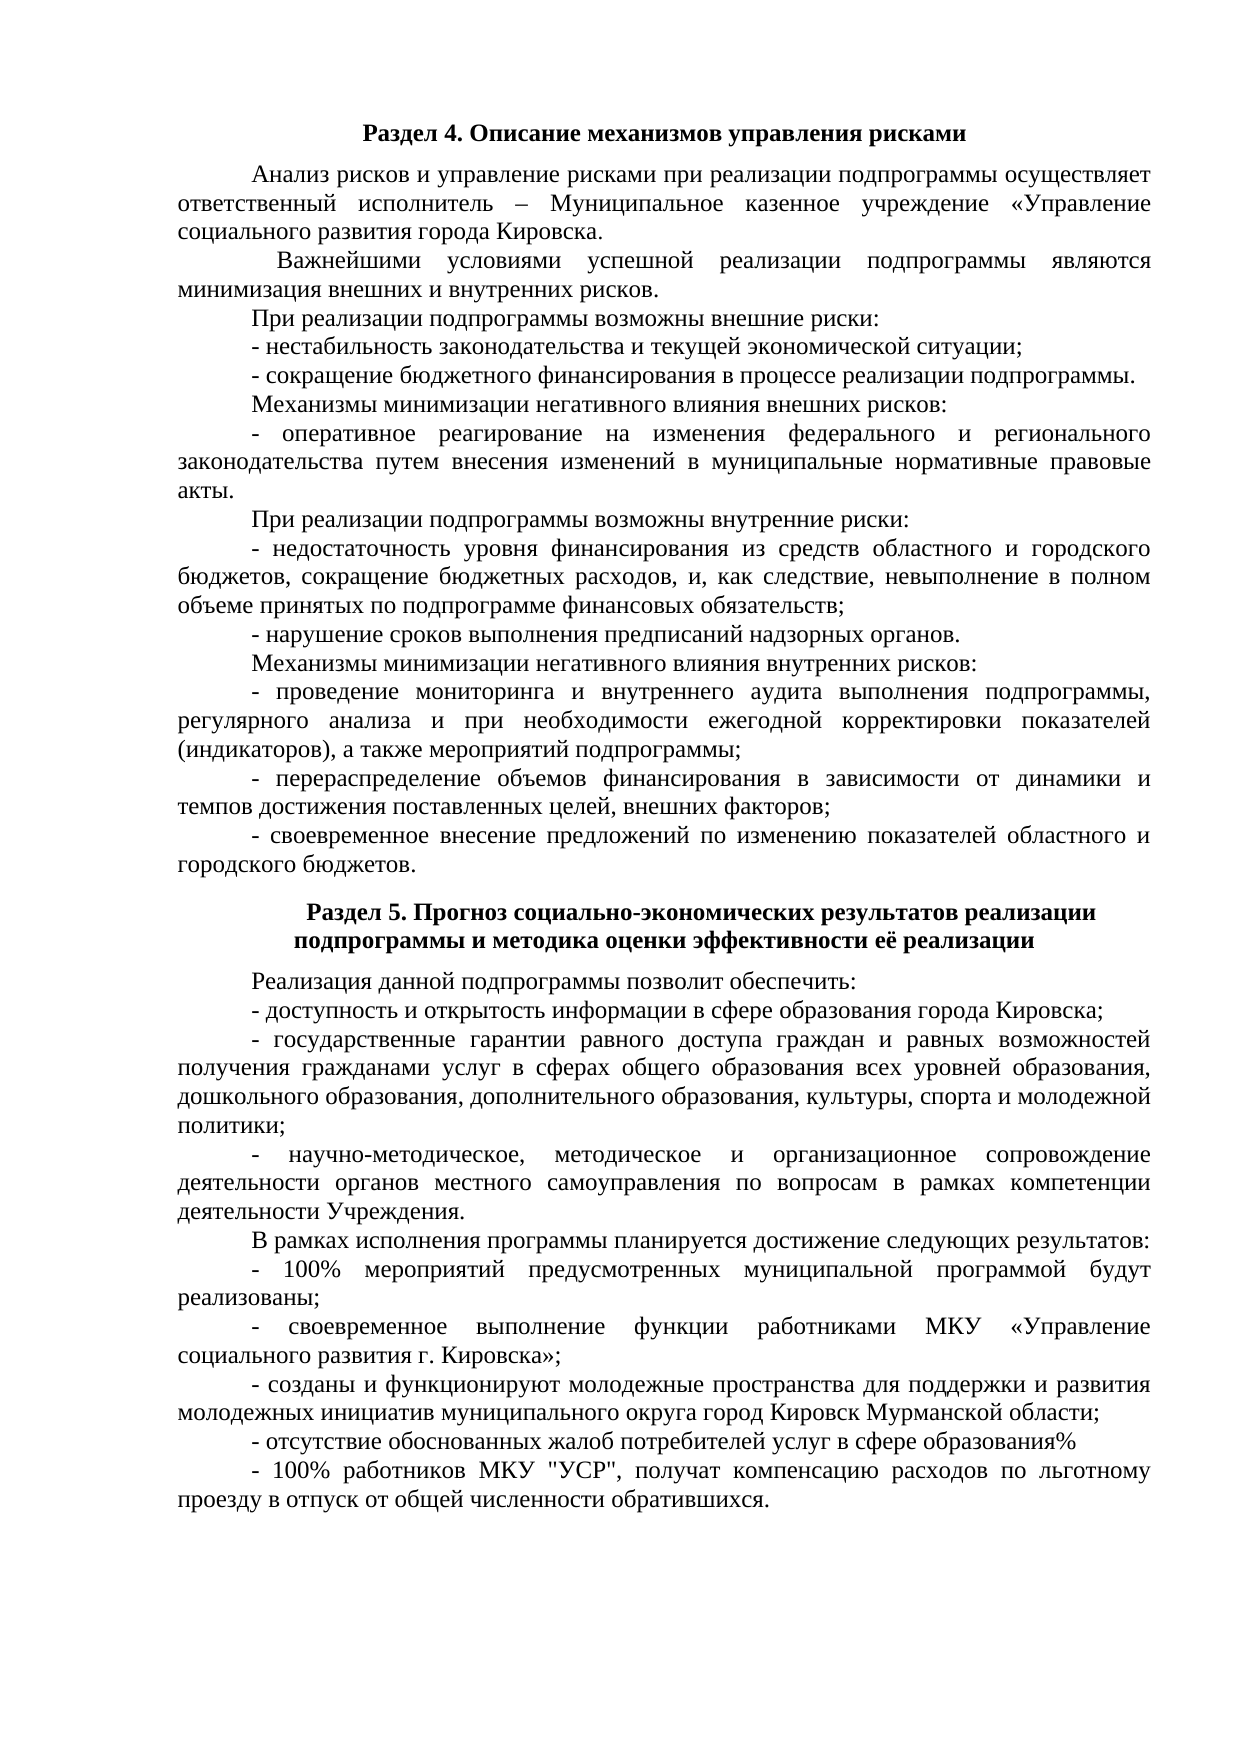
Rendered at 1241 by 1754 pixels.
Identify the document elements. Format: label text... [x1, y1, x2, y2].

text В рамках исполнения программы планируется достижение следующих результатов: [177, 1225, 1152, 1254]
text Механизмы минимизации негативного влияния внутренних рисков: [177, 648, 1152, 676]
text - сокращение бюджетного финансирования в процессе реализации подпрограммы. [177, 360, 1152, 389]
text - недостаточность уровня финансирования из средств областного и городского бюджетов, сокращение бюджетных расходов, и, как следствие, невыполнение в полном объеме принятых по подпрограмме финансовых обязательств; [177, 533, 1152, 619]
text Механизмы минимизации негативного влияния внешних рисков: [177, 389, 1152, 418]
text - перераспределение объемов финансирования в зависимости от динамики и темпов достижения поставленных целей, внешних факторов; [177, 763, 1152, 820]
text - своевременное внесение предложений по изменению показателей областного и городского бюджетов. [177, 820, 1152, 878]
text - государственные гарантии равного доступа граждан и равных возможностей получения гражданами услуг в сферах общего образования всех уровней образования, дошкольного образования, дополнительного образования, культуры, спорта и молодежной политики; [177, 1024, 1152, 1139]
text - 100% работников МКУ "УСР", получат компенсацию расходов по льготному проезду в отпуск от общей численности обратившихся. [177, 1455, 1152, 1512]
text Реализация данной подпрограммы позволит обеспечить: [177, 966, 1152, 995]
text Раздел 5. Прогноз социально-экономических результатов реализации подпрограммы и методика оценки эффективности её реализации [177, 897, 1152, 954]
text - доступность и открытость информации в сфере образования города Кировска; [177, 995, 1152, 1024]
text - проведение мониторинга и внутреннего аудита выполнения подпрограммы, регулярного анализа и при необходимости ежегодной корректировки показателей (индикаторов), а также мероприятий подпрограммы; [177, 676, 1152, 763]
text Раздел 4. Описание механизмов управления рисками [177, 118, 1152, 147]
text - созданы и функционируют молодежные пространства для поддержки и развития молодежных инициатив муниципального округа город Кировск Мурманской области; [177, 1369, 1152, 1426]
text - своевременное выполнение функции работниками МКУ «Управление социального развития г. Кировска»; [177, 1311, 1152, 1369]
text Важнейшими условиями успешной реализации подпрограммы являются минимизация внешних и внутренних рисков. [177, 245, 1152, 303]
text - отсутствие обоснованных жалоб потребителей услуг в сфере образования% [177, 1426, 1152, 1455]
text - оперативное реагирование на изменения федерального и регионального законодательства путем внесения изменений в муниципальные нормативные правовые акты. [177, 418, 1152, 504]
text При реализации подпрограммы возможны внешние риски: [177, 303, 1152, 331]
text Анализ рисков и управление рисками при реализации подпрограммы осуществляет ответственный исполнитель – Муниципальное казенное учреждение «Управление социального развития города Кировска. [177, 159, 1152, 245]
text - научно-методическое, методическое и организационное сопровождение деятельности органов местного самоуправления по вопросам в рамках компетенции деятельности Учреждения. [177, 1139, 1152, 1225]
text - 100% мероприятий предусмотренных муниципальной программой будут реализованы; [177, 1254, 1152, 1311]
text - нестабильность законодательства и текущей экономической ситуации; [177, 331, 1152, 360]
text - нарушение сроков выполнения предписаний надзорных органов. [177, 619, 1152, 648]
text При реализации подпрограммы возможны внутренние риски: [177, 504, 1152, 533]
